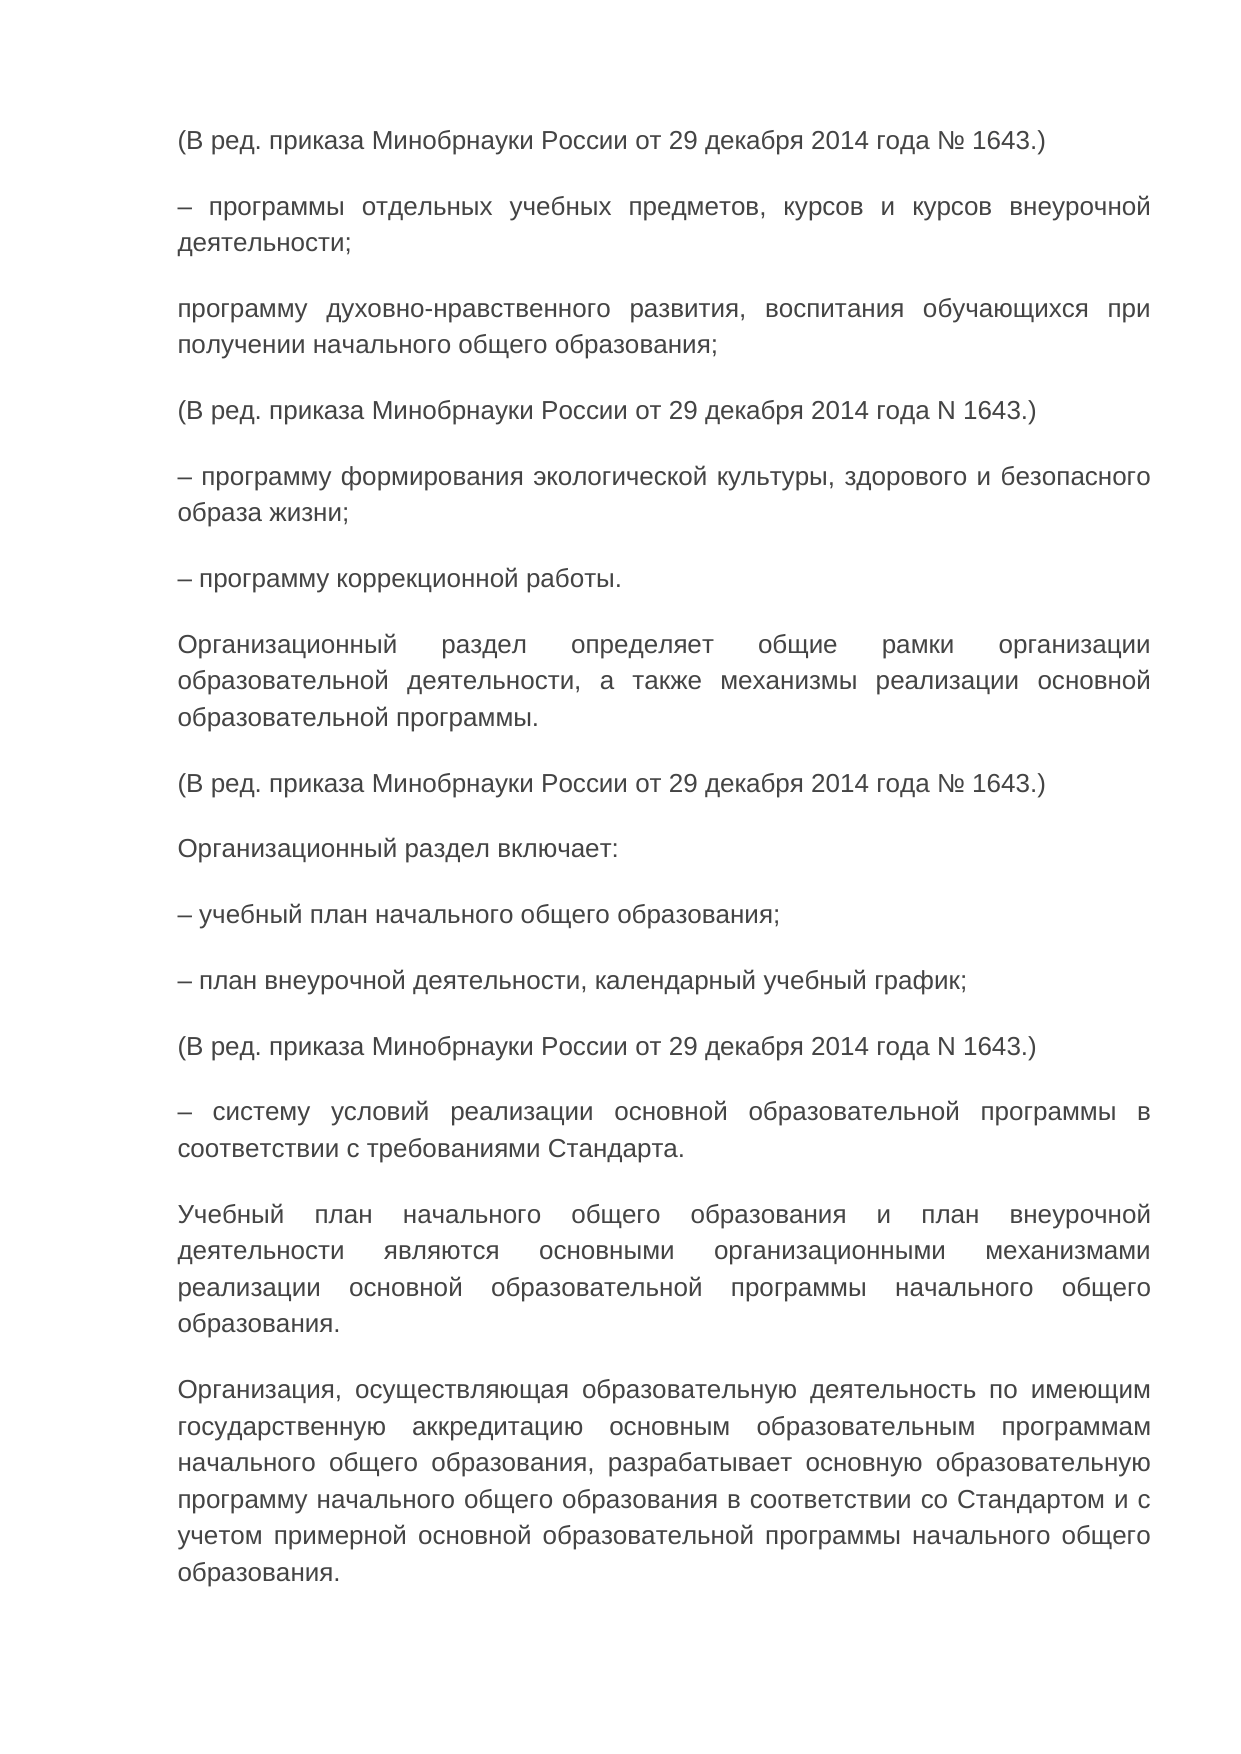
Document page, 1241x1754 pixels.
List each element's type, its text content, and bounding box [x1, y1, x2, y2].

text Организация, осуществляющая образовательную деятельность по имеющим государственную аккредитацию основным образовательным программам начального общего образования, разрабатывает основную образовательную программу начального общего образования в соответствии со Стандартом и с учетом примерной основной образовательной программы начального общего образования. [177, 1367, 1152, 1587]
text – учебный план начального общего образования; [177, 892, 1152, 929]
text – систему условий реализации основной образовательной программы в соответствии с требованиями Стандарта. [177, 1090, 1152, 1163]
text Учебный план начального общего образования и план внеурочной деятельности являются основными организационными механизмами реализации основной образовательной программы начального общего образования. [177, 1192, 1152, 1338]
text – план внеурочной деятельности, календарный учебный график; [177, 958, 1152, 995]
text – программы отдельных учебных предметов, курсов и курсов внеурочной деятельности; [177, 184, 1152, 257]
text Организационный раздел включает: [177, 827, 1152, 863]
text (В ред. приказа Минобрнауки России от 29 декабря 2014 года № 1643.) [177, 761, 1152, 798]
text – программу коррекционной работы. [177, 556, 1152, 593]
text – программу формирования экологической культуры, здорового и безопасного образа жизни; [177, 454, 1152, 527]
text программу духовно-нравственного развития, воспитания обучающихся при получении начального общего образования; [177, 286, 1152, 359]
text (В ред. приказа Минобрнауки России от 29 декабря 2014 года № 1643.) [177, 118, 1152, 155]
text Организационный раздел определяет общие рамки организации образовательной деятельности, а также механизмы реализации основной образовательной программы. [177, 622, 1152, 732]
text (В ред. приказа Минобрнауки России от 29 декабря 2014 года N 1643.) [177, 1024, 1152, 1061]
text (В ред. приказа Минобрнауки России от 29 декабря 2014 года N 1643.) [177, 388, 1152, 425]
